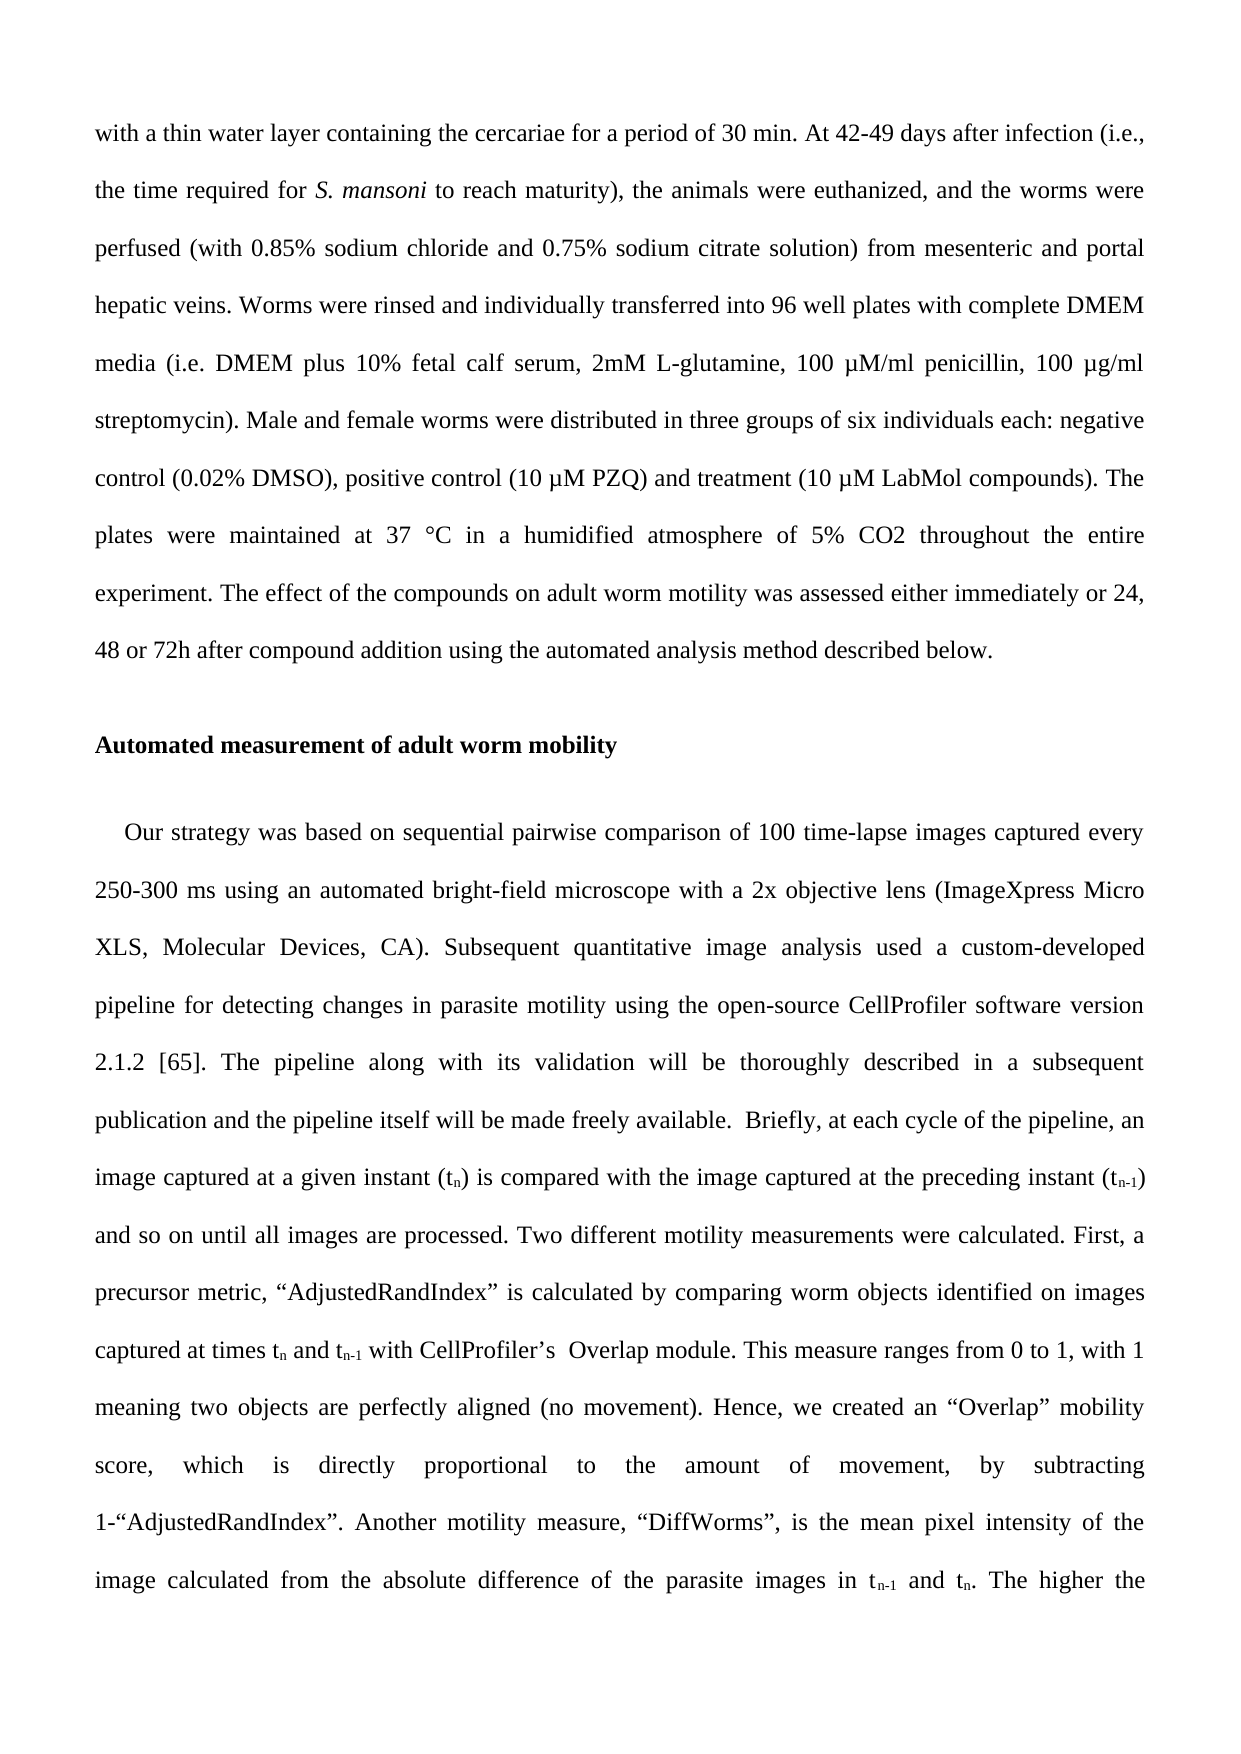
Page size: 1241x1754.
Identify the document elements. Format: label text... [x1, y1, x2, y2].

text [94, 817, 1146, 1593]
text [94, 118, 1146, 664]
text Automated measurement of adult worm mobility [94, 731, 1146, 759]
